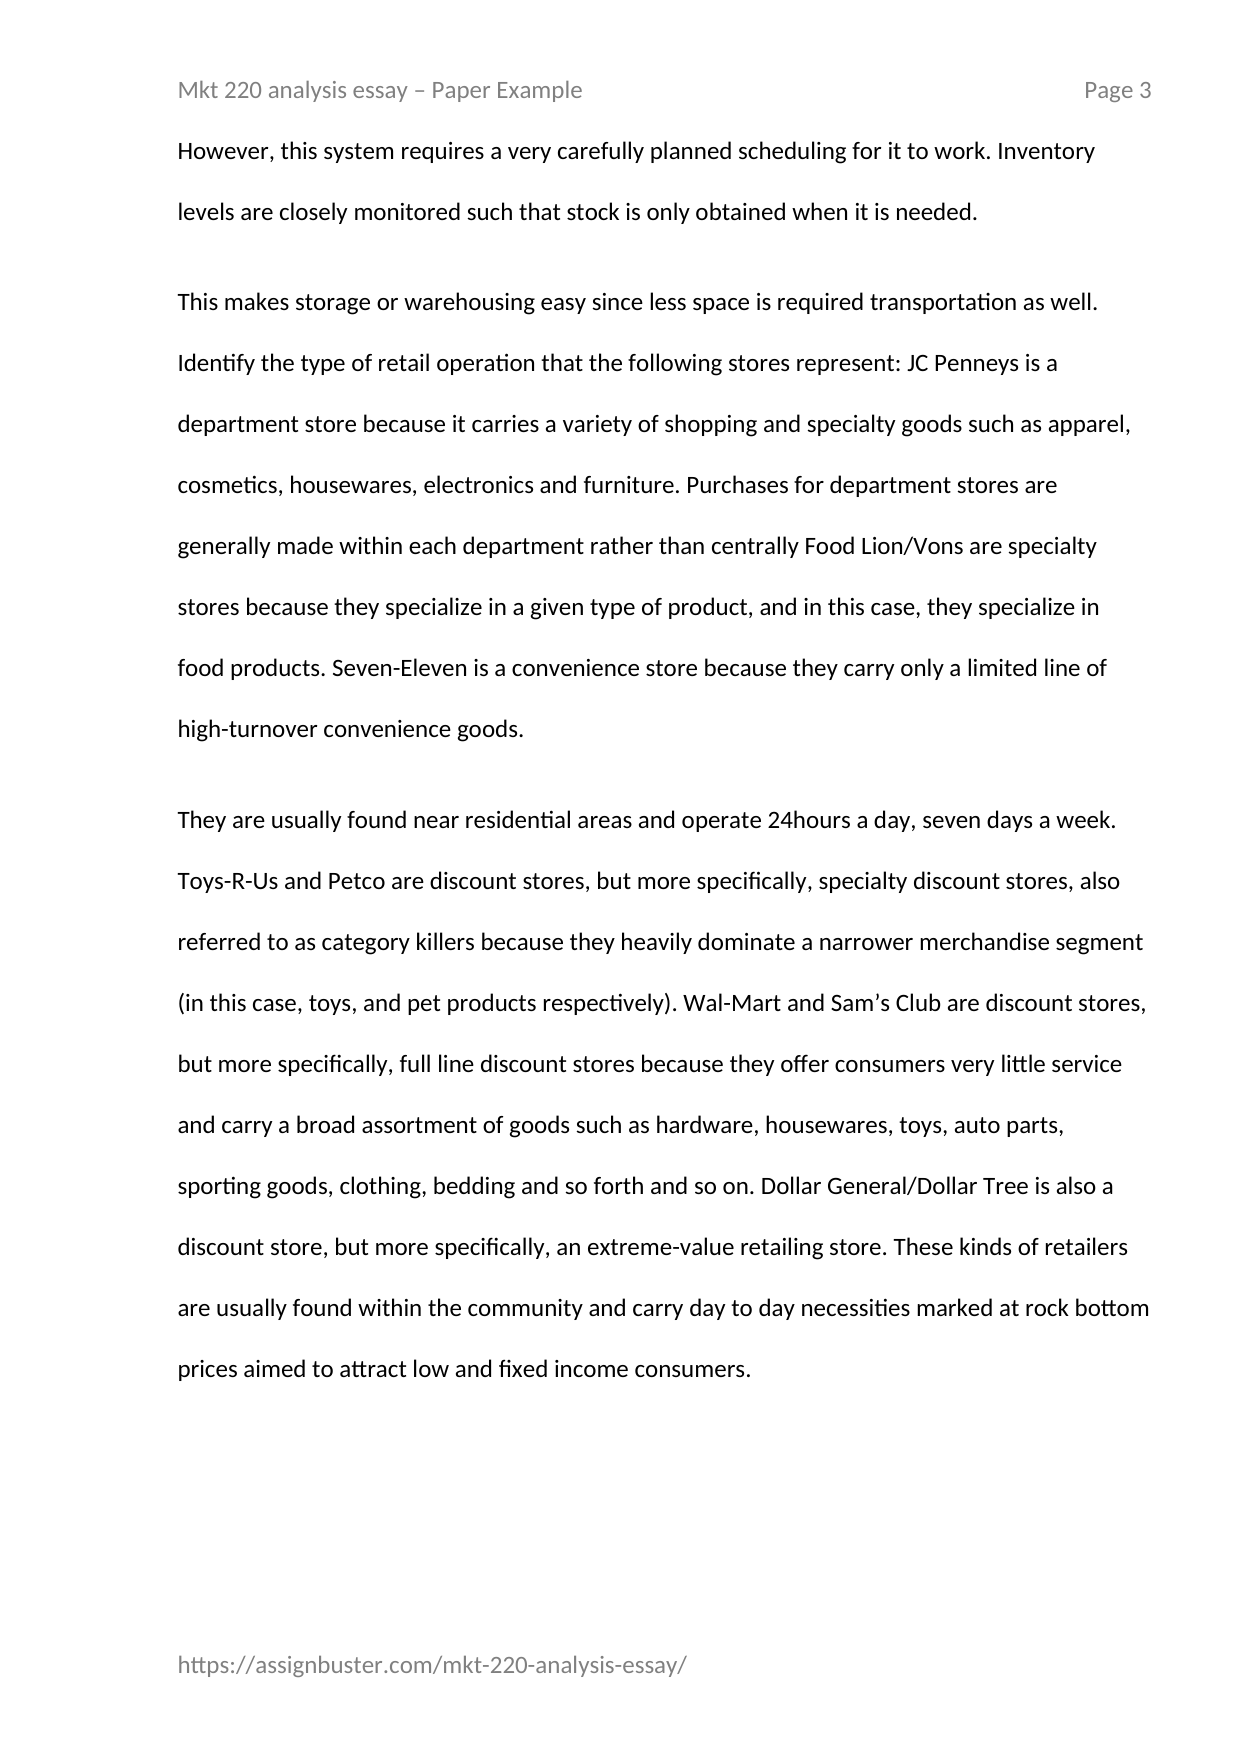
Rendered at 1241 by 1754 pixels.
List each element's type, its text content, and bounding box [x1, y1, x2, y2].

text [177, 135, 1152, 226]
text They are usually found near residential areas and operate 24hours a day, seven days a week. Toys-R-Us and Petco are discount stores, but more specifically, specialty discount stores, also referred to as category killers because they heavily dominate a narrower merchandise segment (in this case, toys, and pet products respectively). Wal-Mart and Sam’s Club are discount stores, but more specifically, full line discount stores because they offer consumers very little service and carry a broad assortment of goods such as hardware, housewares, toys, auto parts, sporting goods, clothing, bedding and so forth and so on. Dollar General/Dollar Tree is also a discount store, but more specifically, an extreme-value retailing store. These kinds of retailers are usually found within the community and carry day to day necessities marked at rock bottom prices aimed to attract low and fixed income consumers. [177, 804, 1152, 1384]
text This makes storage or warehousing easy since less space is required transportation as well. Identify the type of retail operation that the following stores represent: JC Penneys is a department store because it carries a variety of shopping and specialty goods such as apparel, cosmetics, housewares, electronics and furniture. Purchases for department stores are generally made within each department rather than centrally Food Lion/Vons are specialty stores because they specialize in a given type of product, and in this case, they specialize in food products. Seven-Eleven is a convenience store because they carry only a limited line of high-turnover convenience goods. [177, 286, 1152, 744]
